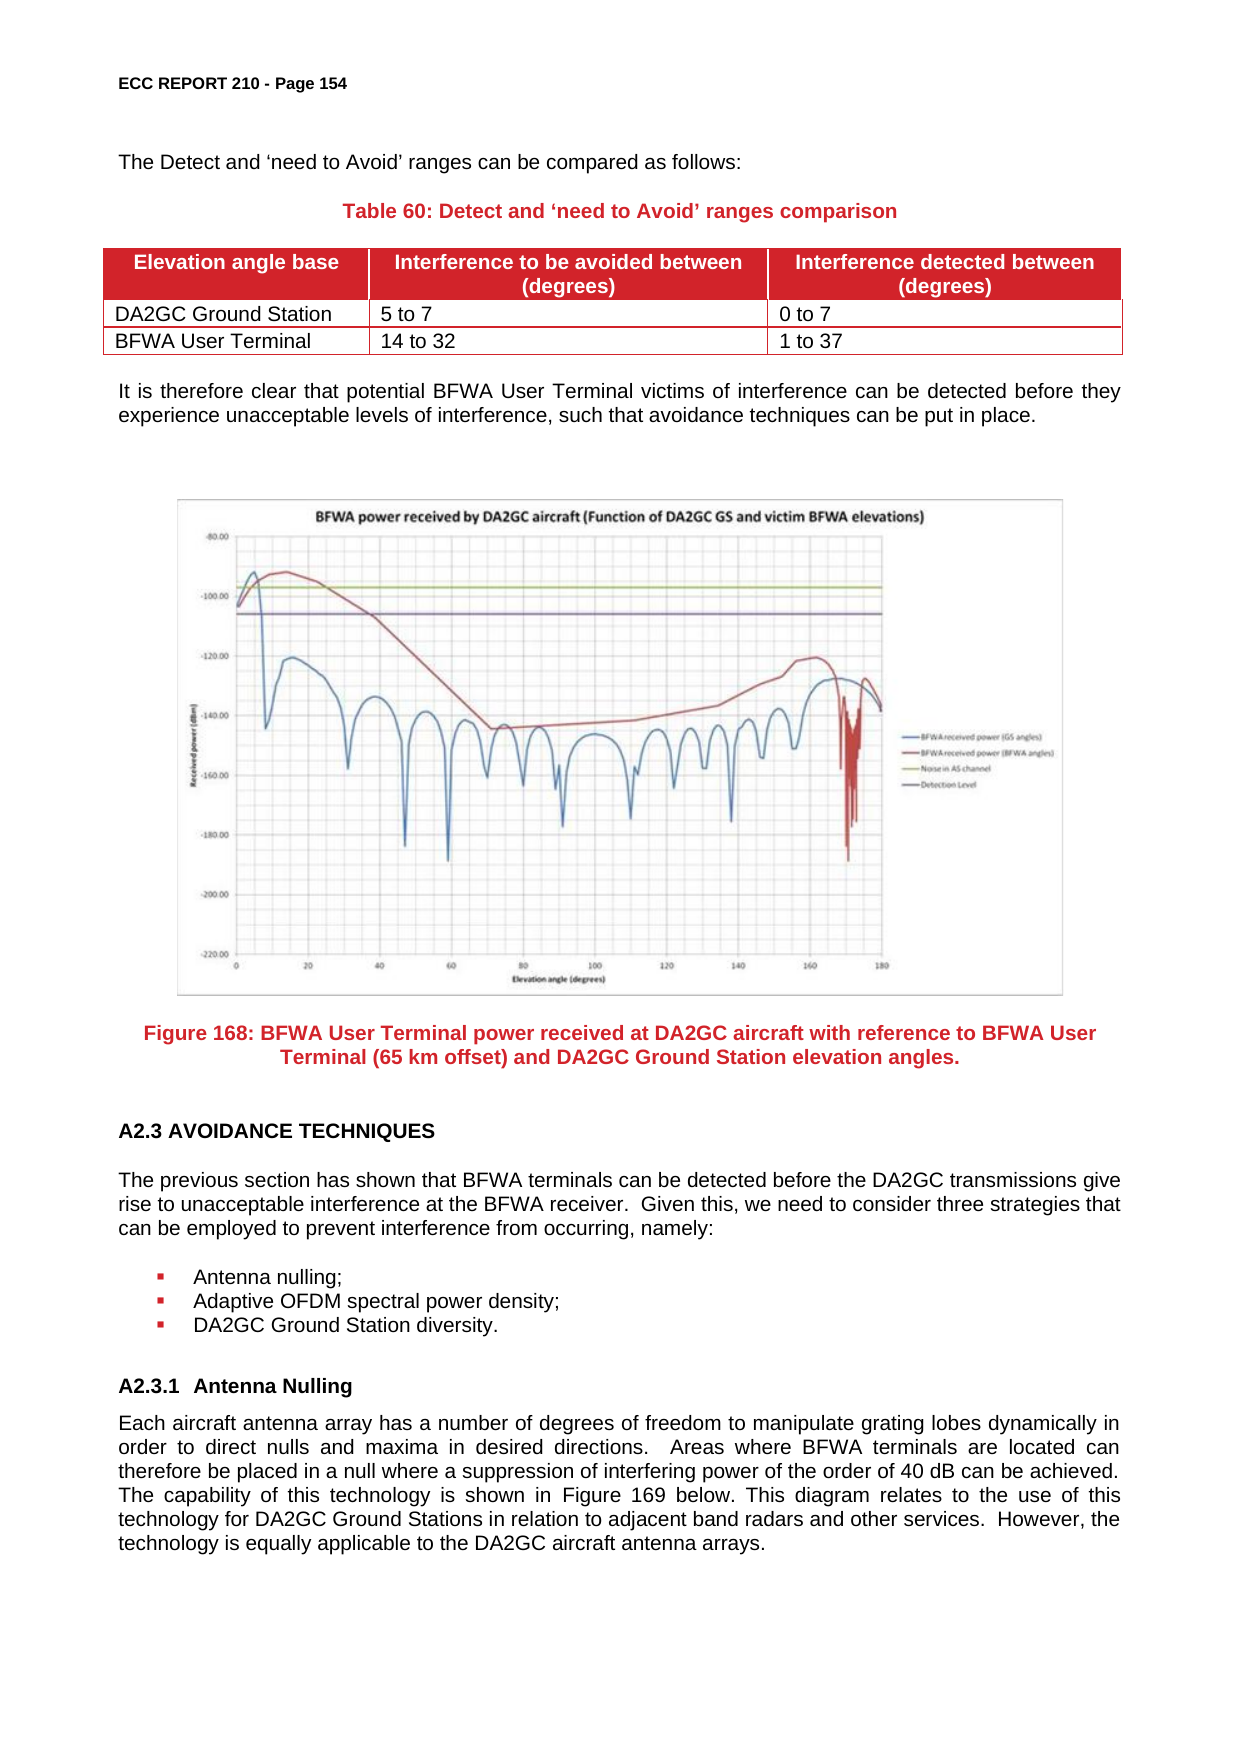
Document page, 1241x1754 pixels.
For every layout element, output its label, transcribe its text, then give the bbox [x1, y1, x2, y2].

subtitle Avoidance Techniques [118, 1119, 1122, 1143]
picture [177, 499, 1064, 996]
text Figure : BFWA User Terminal power received at DA2GC aircraft with reference to BFWA User Terminal (65 km offset) and DA2GC Ground Station elevation angles. [118, 1021, 1122, 1069]
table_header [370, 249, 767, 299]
text Each aircraft antenna array has a number of degrees of freedom to manipulate grating lobes dynamically in order to direct nulls and maxima in desired directions. Areas where BFWA terminals are located can therefore be placed in a null where a suppression of interfering power of the order of 40 dB can be achieved. The capability of this technology is shown in Figure 165 below. This diagram relates to the use of this technology for DA2GC Ground Stations in relation to adjacent band radars and other services. However, the technology is equally applicable to the DA2GC aircraft antenna arrays. [118, 1411, 1122, 1554]
text It is therefore clear that potential BFWA User Terminal victims of interference can be detected before they experience unacceptable levels of interference, such that avoidance techniques can be put in place. [118, 379, 1122, 427]
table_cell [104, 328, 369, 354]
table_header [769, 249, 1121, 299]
list DA2GC Ground Station diversity. [156, 1313, 1122, 1337]
text Table 60: Detect and ‘need to Avoid’ ranges comparison [118, 199, 1122, 223]
text The Detect and ‘need to Avoid’ ranges can be compared as follows: [118, 150, 1122, 174]
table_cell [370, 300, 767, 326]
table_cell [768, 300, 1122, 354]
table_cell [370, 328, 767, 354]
subtitle Antenna Nulling [118, 1374, 1122, 1398]
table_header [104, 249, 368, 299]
list Adaptive OFDM spectral power density; [156, 1289, 1122, 1313]
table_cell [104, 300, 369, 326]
list Antenna nulling; [156, 1264, 1122, 1289]
text The previous section has shown that BFWA terminals can be detected before the DA2GC transmissions give rise to unacceptable interference at the BFWA receiver. Given this, we need to consider three strategies that can be employed to prevent interference from occurring, namely: [118, 1168, 1122, 1239]
